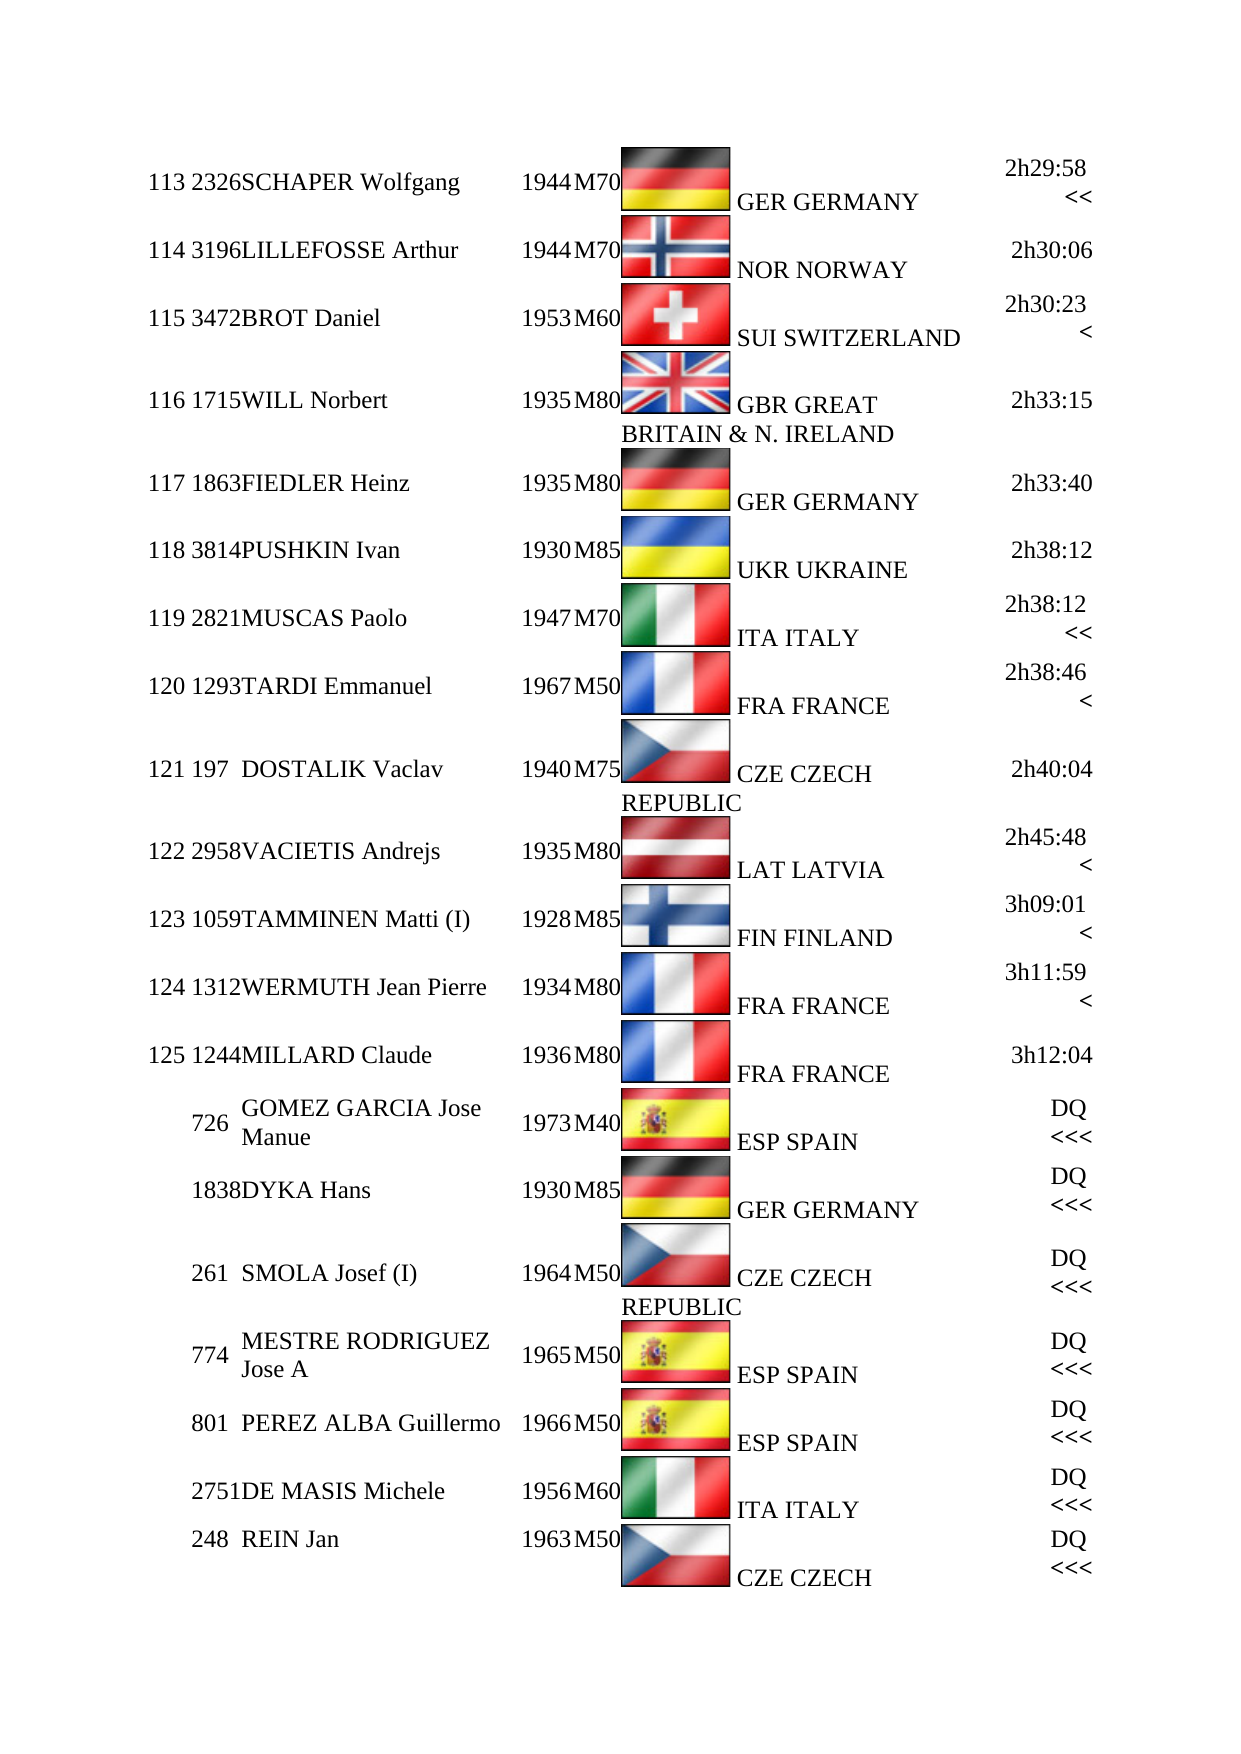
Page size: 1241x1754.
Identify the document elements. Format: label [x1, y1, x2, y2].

picture [621, 1320, 731, 1383]
picture [621, 1223, 731, 1287]
picture [621, 516, 731, 579]
picture [621, 884, 731, 947]
picture [621, 1388, 731, 1451]
picture [621, 351, 731, 414]
picture [621, 1156, 731, 1219]
picture [621, 448, 731, 511]
picture [621, 816, 731, 879]
picture [621, 1456, 731, 1519]
picture [621, 651, 731, 715]
picture [621, 1524, 731, 1587]
picture [621, 952, 731, 1015]
picture [621, 583, 731, 647]
picture [621, 147, 731, 211]
picture [621, 1088, 731, 1151]
table_header [148, 148, 1093, 1592]
picture [621, 215, 731, 278]
picture [621, 1020, 731, 1083]
picture [621, 283, 731, 346]
picture [621, 719, 731, 783]
